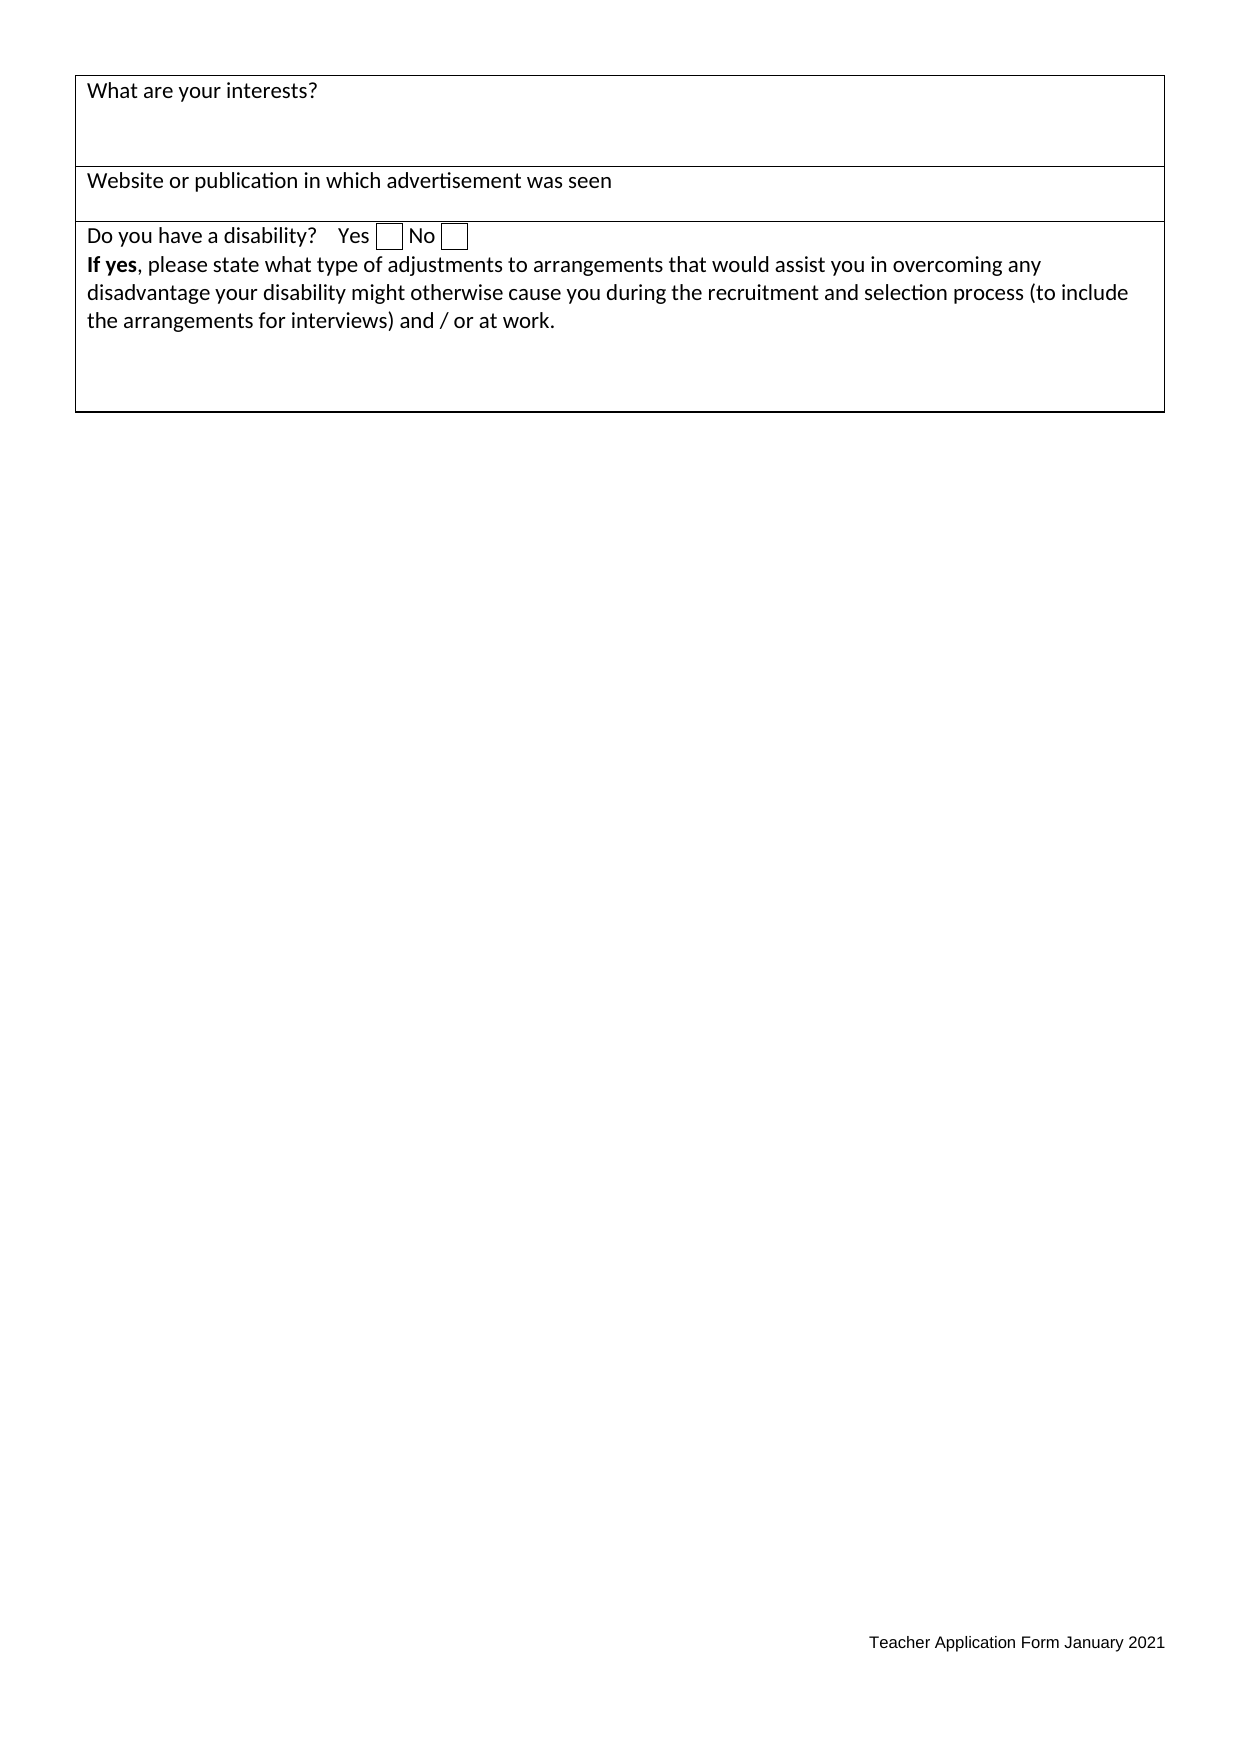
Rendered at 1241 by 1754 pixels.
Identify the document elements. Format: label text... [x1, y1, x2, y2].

table_cell Website or publication in which advertisement was seen [76, 167, 1164, 221]
table_cell What are your interests? [76, 76, 1164, 166]
table_cell Do you have a disability? Yes No If yes, please state what type of adjustments to arrangements that would assist you in overcoming any disadvantage your disability might otherwise cause you during the recruitment and selection process (to include the arrangements for interviews) and / or at work. [76, 222, 1164, 411]
